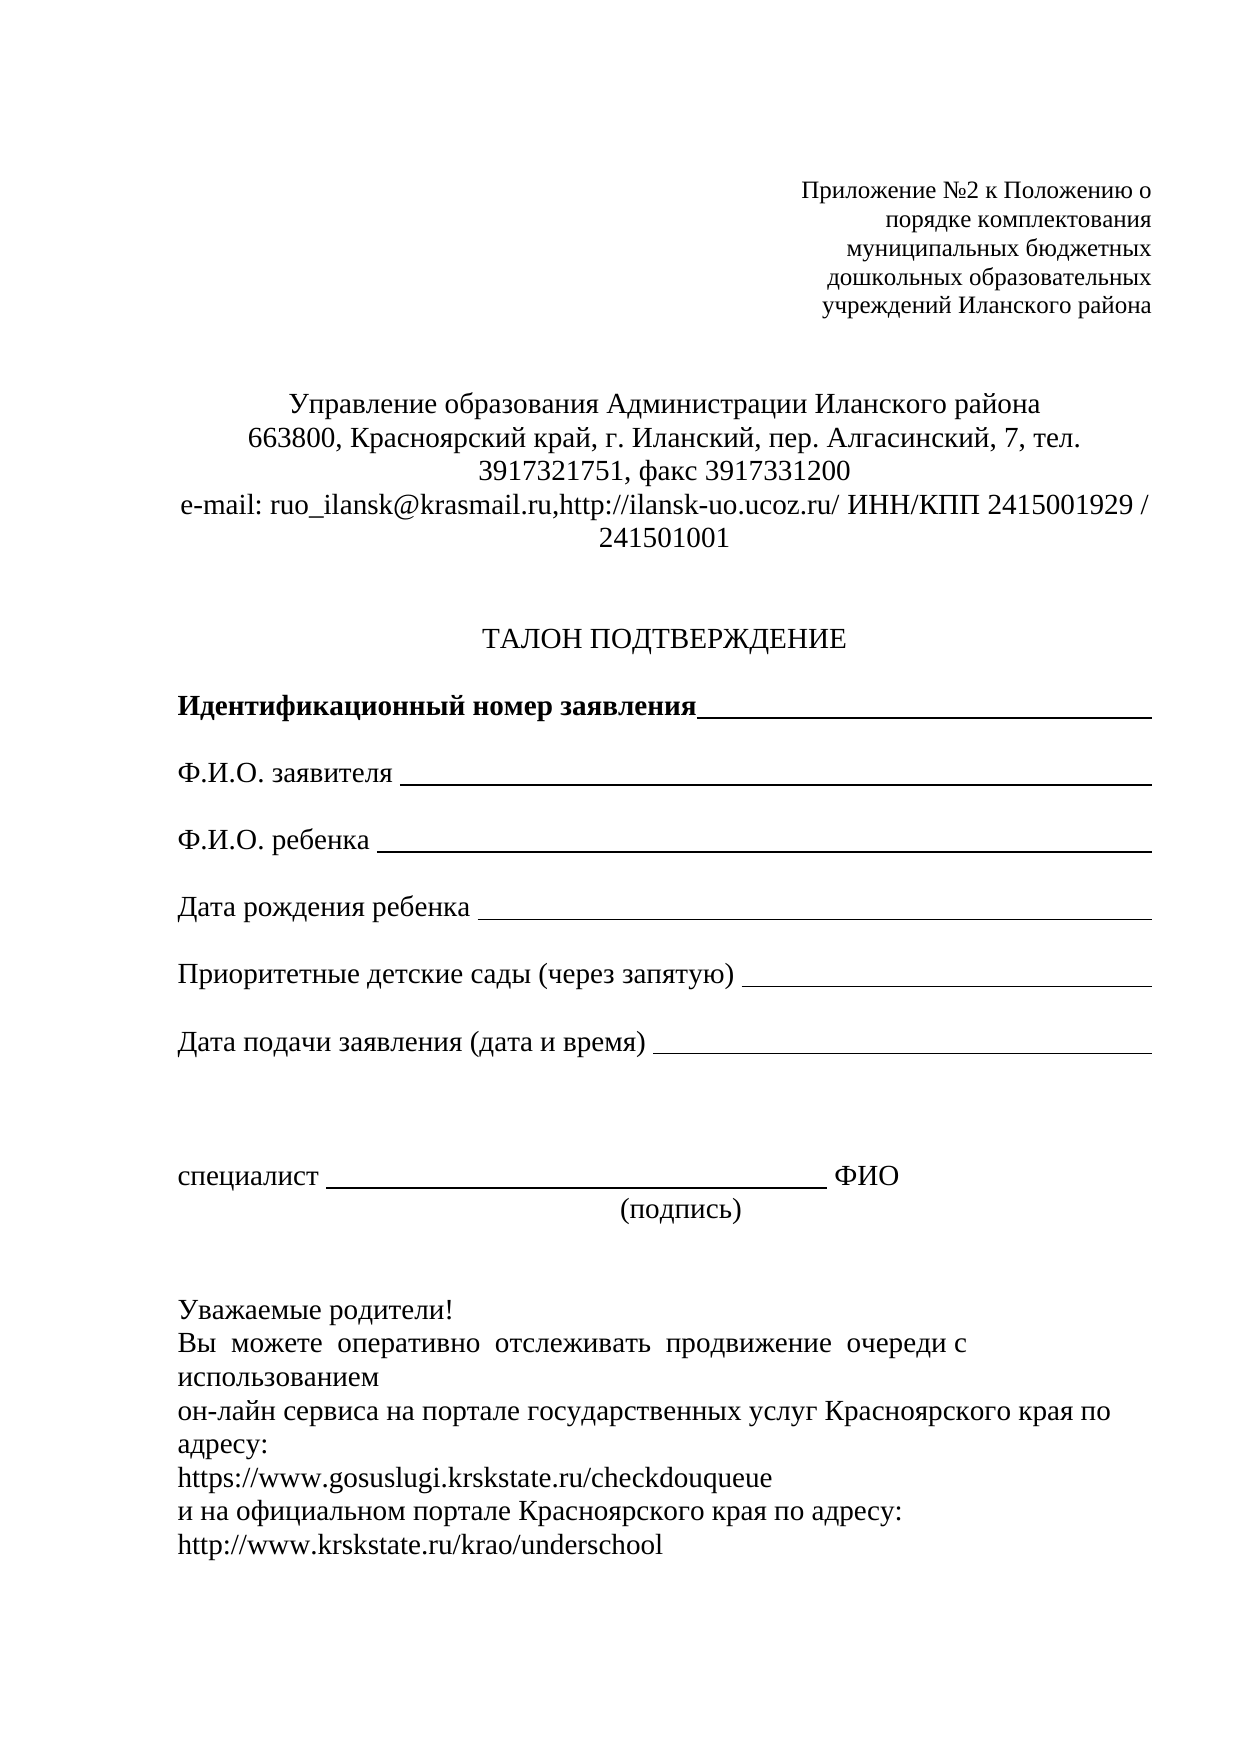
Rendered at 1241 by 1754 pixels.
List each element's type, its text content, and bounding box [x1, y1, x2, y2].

text он-лайн сервиса на портале государственных услуг Красноярского края по адресу: [177, 1393, 1152, 1460]
text 663800, Красноярский край, г. Иланский, пер. Алгасинский, 7, тел. 3917321751, факс 3917331200 [177, 420, 1152, 487]
text Идентификационный номер заявления [177, 688, 1152, 722]
text специалист ФИО [177, 1158, 1152, 1191]
text Ф.И.О. ребенка [177, 822, 1152, 856]
text Дата рождения ребенка [177, 889, 1152, 923]
text Ф.И.О. заявителя [177, 755, 1152, 789]
text (подпись) [177, 1191, 1152, 1225]
text ТАЛОН ПОДТВЕРЖДЕНИЕ [177, 621, 1152, 655]
text https://www.gosuslugi.krskstate.ru/checkdouqueue [177, 1460, 1152, 1493]
text Уважаемые родители! [177, 1292, 1152, 1326]
text Приоритетные детские сады (через запятую) [177, 957, 1152, 990]
text Вы можете оперативно отслеживать продвижение очереди с использованием [177, 1326, 1152, 1393]
text и на официальном портале Красноярского края по адресу: [177, 1493, 1152, 1527]
text http://www.krskstate.ru/krao/underschool [177, 1527, 1152, 1560]
text Приложение №2 к Положению о порядке комплектования муниципальных бюджетных дошкольных образовательных учреждений Иланского района [738, 176, 1152, 319]
text e-mail: ruo_ilansk@krasmail.ru,http://ilansk-uo.ucoz.ru/ ИНН/КПП 2415001929 / 241501001 [177, 487, 1152, 554]
text Управление образования Администрации Иланского района [177, 386, 1152, 420]
text Дата подачи заявления (дата и время) [177, 1024, 1152, 1057]
